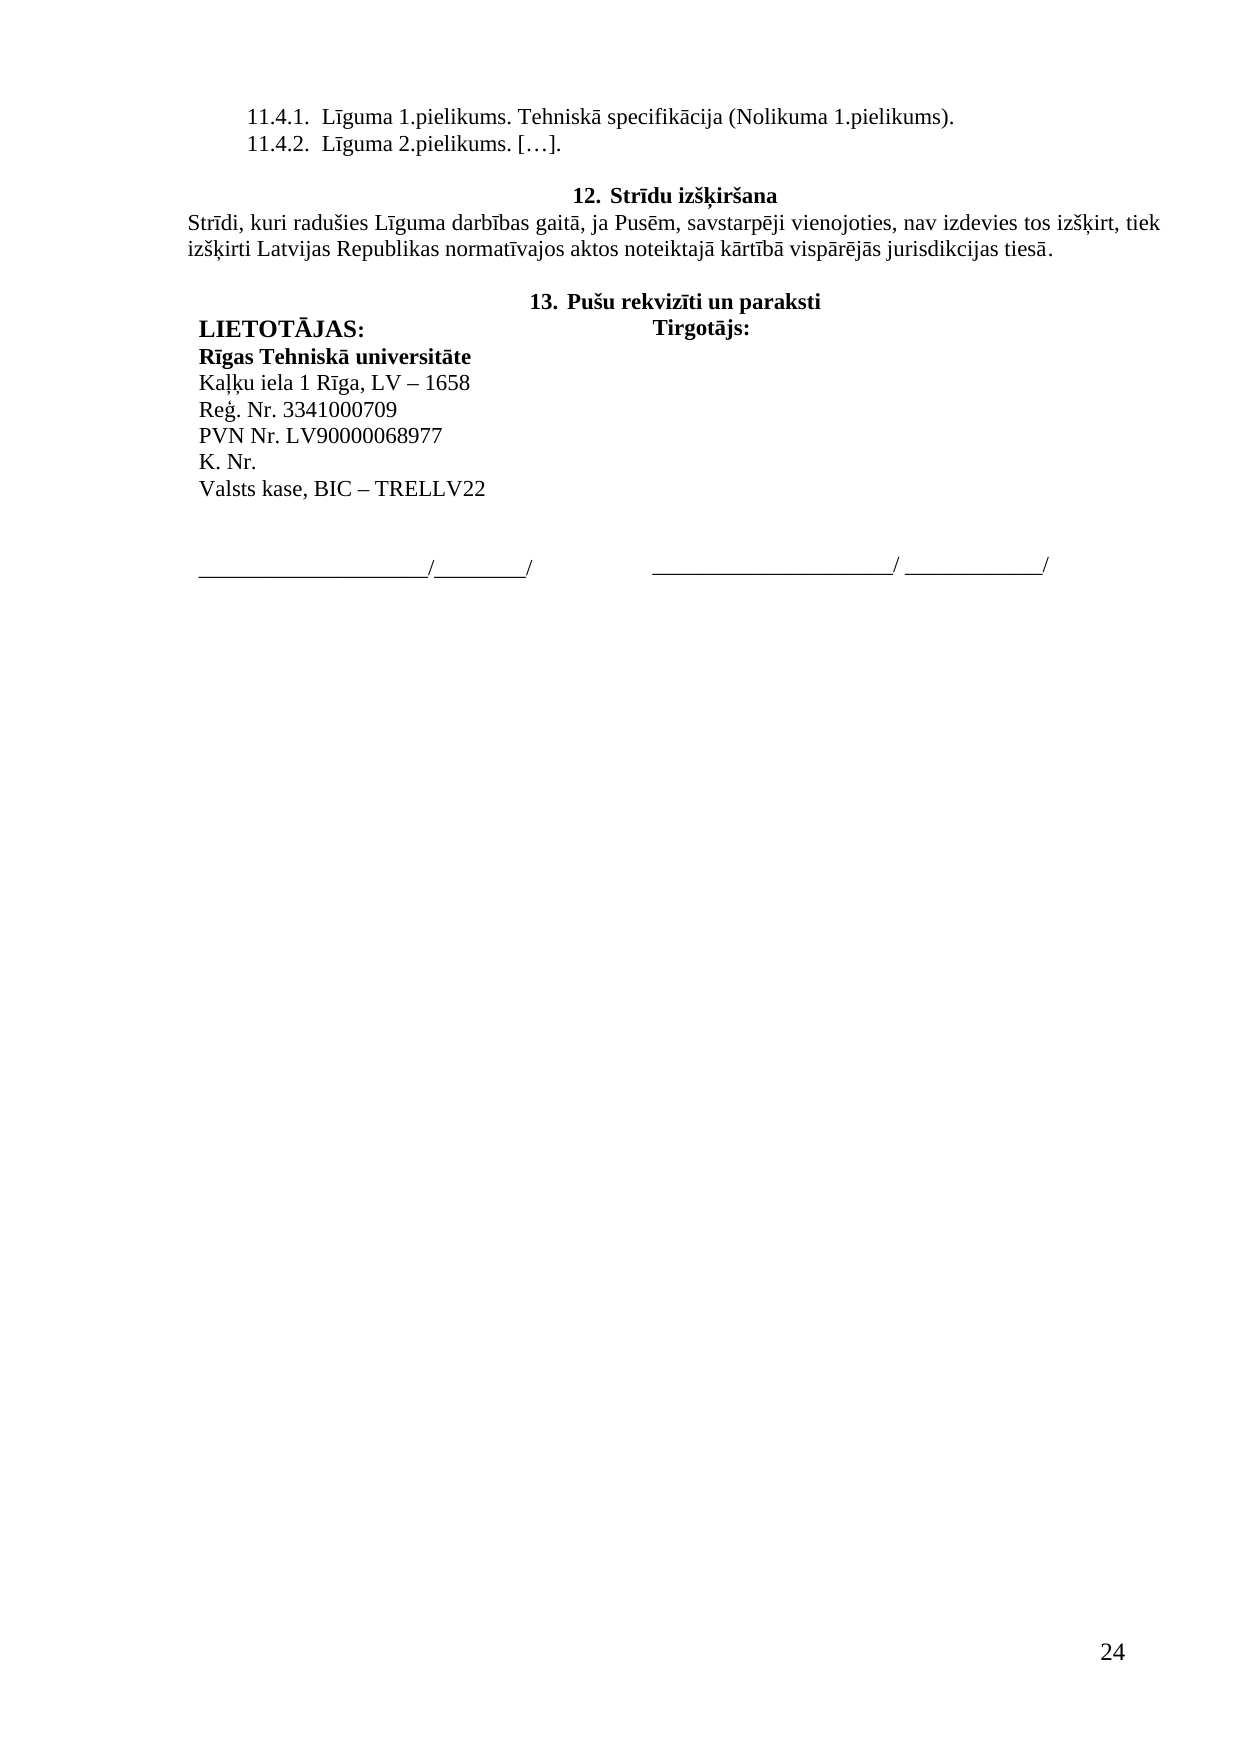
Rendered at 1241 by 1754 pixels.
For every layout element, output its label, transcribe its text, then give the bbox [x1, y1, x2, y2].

table_header Tirgotājs: _____________________/ ____________/ [641, 314, 1162, 607]
table_header LIETOTĀJAS: Rīgas Tehniskā universitāte Kaļķu iela 1 Rīga, LV – 1658 Reģ. Nr. 3341000709 PVN Nr. LV90000068977 K. Nr. Valsts kase, BIC – TRELLV22 ____________________/________/ [188, 314, 641, 607]
text Strīdi, kuri radušies Līguma darbības gaitā, ja Pusēm, savstarpēji vienojoties, nav izdevies tos izšķirt, tiek izšķirti Latvijas Republikas normatīvajos aktos noteiktajā kārtībā vispārējās jurisdikcijas tiesā. [187, 209, 1162, 262]
list Strīdu izšķiršana [187, 182, 1162, 209]
list Līguma 2.pielikums. […]. [247, 130, 1162, 156]
list Līguma 1.pielikums. Tehniskā specifikācija (Nolikuma 1.pielikums). [247, 103, 1162, 130]
list Pušu rekvizīti un paraksti [187, 288, 1162, 314]
